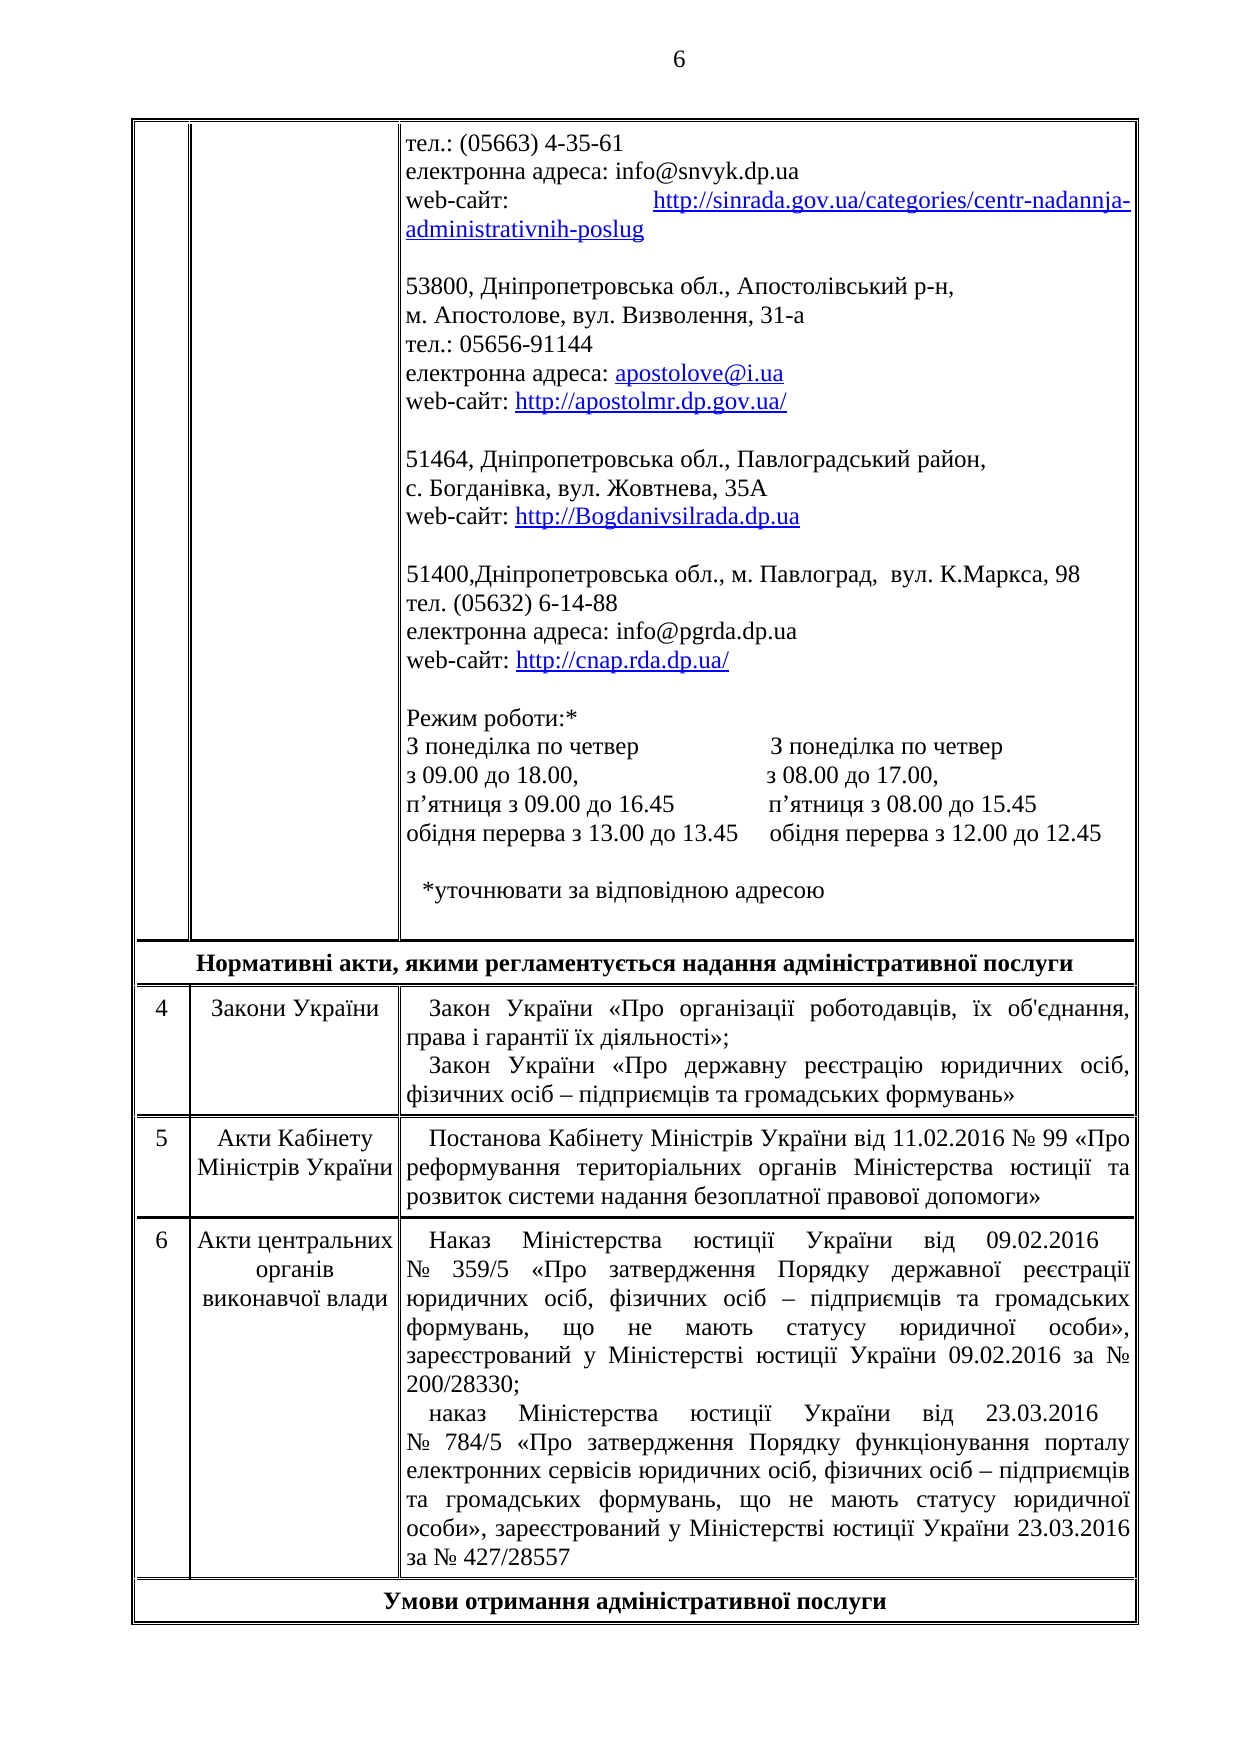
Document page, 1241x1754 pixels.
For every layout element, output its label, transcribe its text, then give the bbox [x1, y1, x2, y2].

table_cell Умови отримання адміністративної послуги [133, 1577, 1137, 1621]
table_cell 6 [135, 1216, 189, 1577]
table_cell Закони України [191, 987, 398, 1114]
table_cell Акти центральних органів виконавчої влади [191, 1219, 398, 1577]
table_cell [190, 122, 400, 939]
table_cell 4 [135, 983, 189, 1114]
table_cell 5 [135, 1114, 189, 1216]
table_cell Постанова Кабінету Міністрів України від 11.02.2016 № 99 «Про реформування територіальних органів Міністерства юстиції та розвиток системи надання безоплатної правової допомоги» [401, 1114, 1136, 1216]
table_cell Акти Кабінету Міністрів України [191, 1118, 398, 1216]
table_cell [400, 122, 1135, 939]
table_cell 1 2 3 [135, 120, 190, 939]
table_cell Нормативні акти, якими регламентується надання адміністративної послуги [135, 939, 1135, 983]
table_cell Закон України «Про організації роботодавців, їх об'єднання, права і гарантії їх діяльності»; Закон України «Про державну реєстрацію юридичних осіб, фізичних осіб – підприємців та громадських формувань» [401, 983, 1136, 1114]
table_cell Наказ Міністерства юстиції України від 09.02.2016 № 359/5 «Про затвердження Порядку державної реєстрації юридичних осіб, фізичних осіб – підприємців та громадських формувань, що не мають статусу юридичної особи», зареєстрований у Міністерстві юстиції України 09.02.2016 за № 200/28330; наказ Міністерства юстиції України від 23.03.2016 № 784/5 «Про затвердження Порядку функціонування порталу електронних сервісів юридичних осіб, фізичних осіб – підприємців та громадських формувань, що не мають статусу юридичної особи», зареєстрований у Міністерстві юстиції України 23.03.2016 за № 427/28557 [401, 1216, 1135, 1577]
